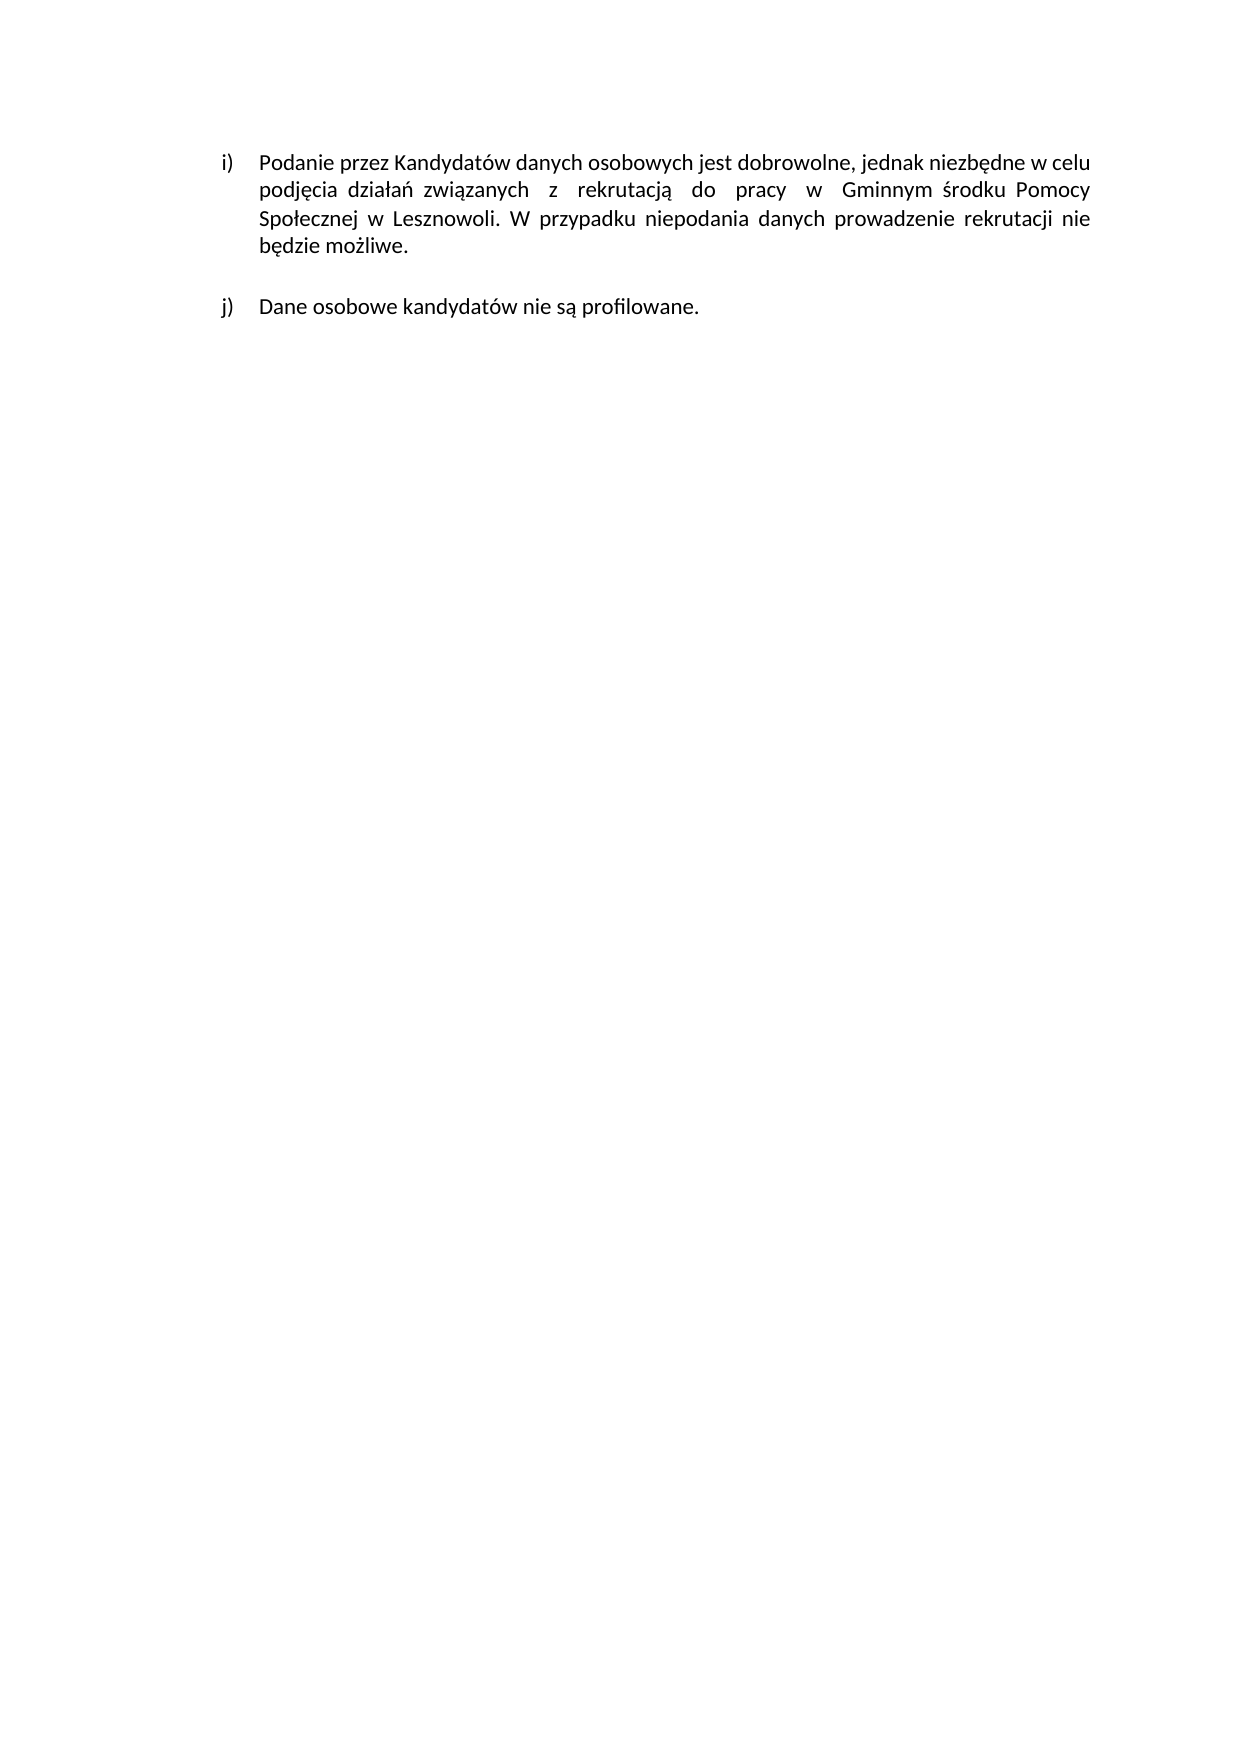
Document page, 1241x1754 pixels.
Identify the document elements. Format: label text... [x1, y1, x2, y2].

list Dane osobowe kandydatów nie są profilowane. [221, 292, 1093, 320]
list Podanie przez Kandydatów danych osobowych jest dobrowolne, jednak niezbędne w celu podjęcia działań związanych z rekrutacją do pracy w Gminnym środku Pomocy Społecznej w Lesznowoli. W przypadku niepodania danych prowadzenie rekrutacji nie będzie możliwe. [221, 148, 1093, 260]
